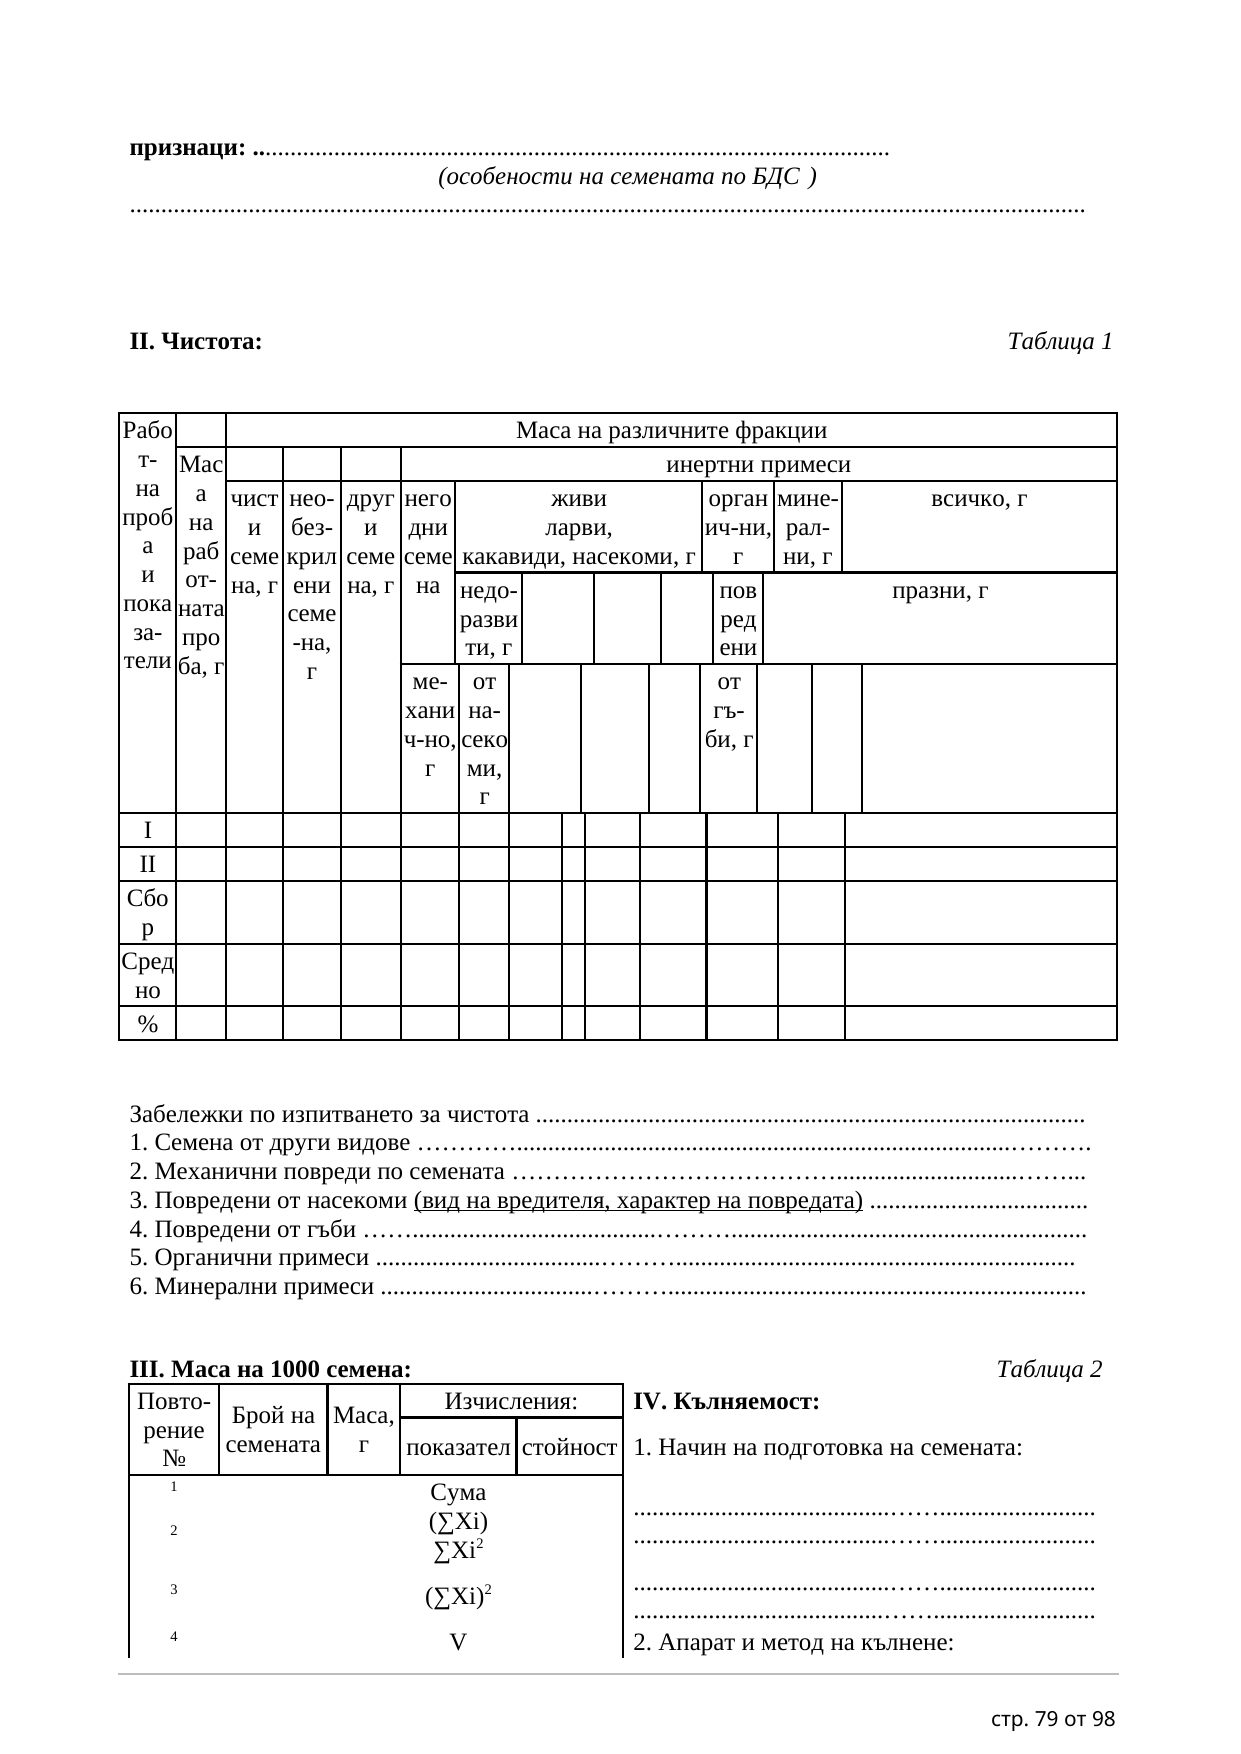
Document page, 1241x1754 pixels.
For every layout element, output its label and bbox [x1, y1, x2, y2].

table_header [118, 118, 1119, 1669]
